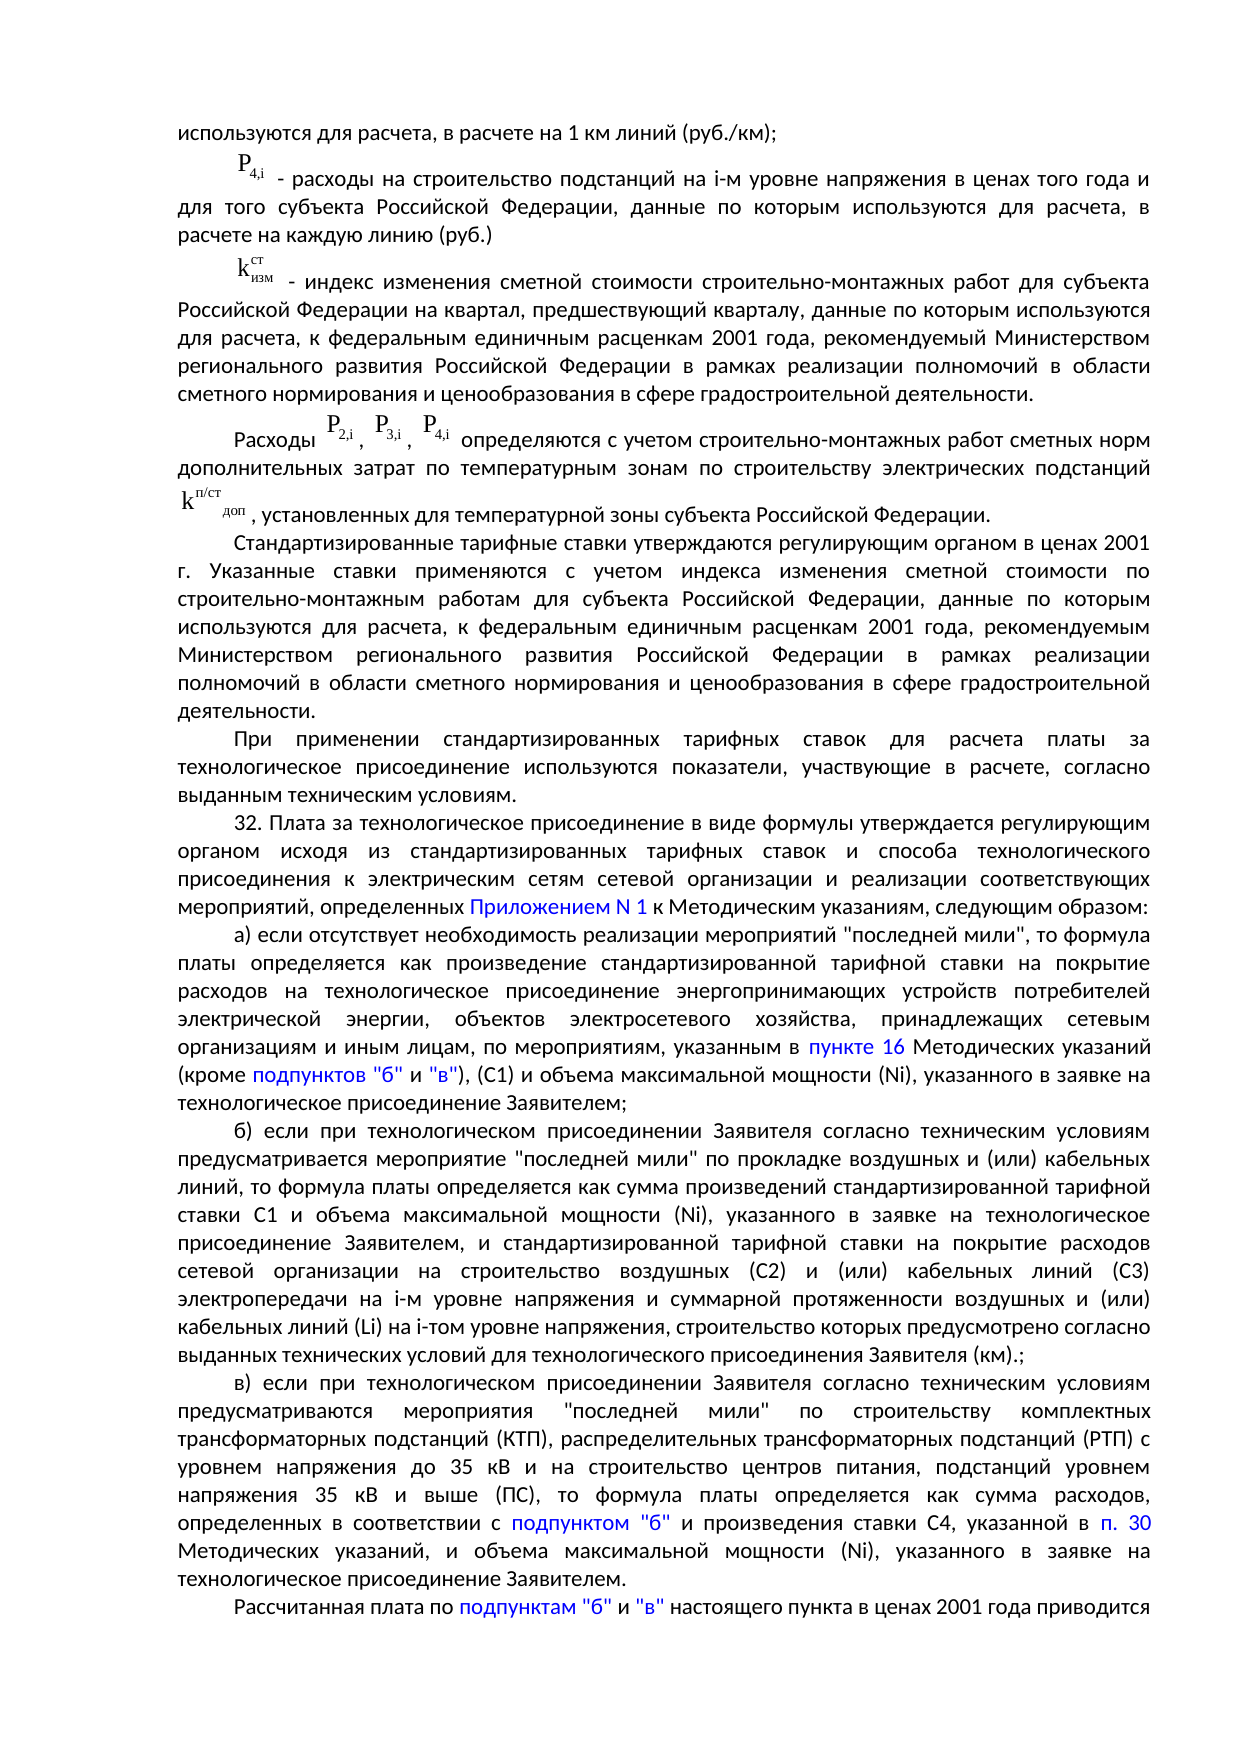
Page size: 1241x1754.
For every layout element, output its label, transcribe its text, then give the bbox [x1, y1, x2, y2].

text Расходы , , определяются с учетом строительно-монтажных работ сметных норм дополнительных затрат по температурным зонам по строительству электрических подстанций , установленных для температурной зоны субъекта Российской Федерации. [177, 407, 1152, 528]
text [177, 118, 1152, 146]
text - расходы на строительство подстанций на i-м уровне напряжения в ценах того года и для того субъекта Российской Федерации, данные по которым используются для расчета, в расчете на каждую линию (руб.) [177, 146, 1152, 248]
text - индекс изменения сметной стоимости строительно-монтажных работ для субъекта Российской Федерации на квартал, предшествующий кварталу, данные по которым используются для расчета, к федеральным единичным расценкам 2001 года, рекомендуемый Министерством регионального развития Российской Федерации в рамках реализации полномочий в области сметного нормирования и ценообразования в сфере градостроительной деятельности. [177, 248, 1152, 407]
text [177, 1592, 1152, 1621]
text Стандартизированные тарифные ставки утверждаются регулирующим органом в ценах 2001 г. Указанные ставки применяются с учетом индекса изменения сметной стоимости по строительно-монтажным работам для субъекта Российской Федерации, данные по которым используются для расчета, к федеральным единичным расценкам 2001 года, рекомендуемым Министерством регионального развития Российской Федерации в рамках реализации полномочий в области сметного нормирования и ценообразования в сфере градостроительной деятельности. [177, 528, 1152, 724]
text При применении стандартизированных тарифных ставок для расчета платы за технологическое присоединение используются показатели, участвующие в расчете, согласно выданным техническим условиям. [177, 724, 1152, 808]
text 32. Плата за технологическое присоединение в виде формулы утверждается регулирующим органом исходя из стандартизированных тарифных ставок и способа технологического присоединения к электрическим сетям сетевой организации и реализации соответствующих мероприятий, определенных Приложением N 1 к Методическим указаниям, следующим образом: [177, 808, 1152, 920]
text а) если отсутствует необходимость реализации мероприятий "последней мили", то формула платы определяется как произведение стандартизированной тарифной ставки на покрытие расходов на технологическое присоединение энергопринимающих устройств потребителей электрической энергии, объектов электросетевого хозяйства, принадлежащих сетевым организациям и иным лицам, по мероприятиям, указанным в пункте 16 Методических указаний (кроме подпунктов "б" и "в"), (С1) и объема максимальной мощности (Ni), указанного в заявке на технологическое присоединение Заявителем; [177, 920, 1152, 1116]
text в) если при технологическом присоединении Заявителя согласно техническим условиям предусматриваются мероприятия "последней мили" по строительству комплектных трансформаторных подстанций (КТП), распределительных трансформаторных подстанций (РТП) с уровнем напряжения до 35 кВ и на строительство центров питания, подстанций уровнем напряжения 35 кВ и выше (ПС), то формула платы определяется как сумма расходов, определенных в соответствии с подпунктом "б" и произведения ставки С4, указанной в п. 30 Методических указаний, и объема максимальной мощности (Ni), указанного в заявке на технологическое присоединение Заявителем. [177, 1368, 1152, 1592]
text б) если при технологическом присоединении Заявителя согласно техническим условиям предусматривается мероприятие "последней мили" по прокладке воздушных и (или) кабельных линий, то формула платы определяется как сумма произведений стандартизированной тарифной ставки С1 и объема максимальной мощности (Ni), указанного в заявке на технологическое присоединение Заявителем, и стандартизированной тарифной ставки на покрытие расходов сетевой организации на строительство воздушных (С2) и (или) кабельных линий (С3) электропередачи на i-м уровне напряжения и суммарной протяженности воздушных и (или) кабельных линий (Li) на i-том уровне напряжения, строительство которых предусмотрено согласно выданных технических условий для технологического присоединения Заявителя (км).; [177, 1116, 1152, 1368]
